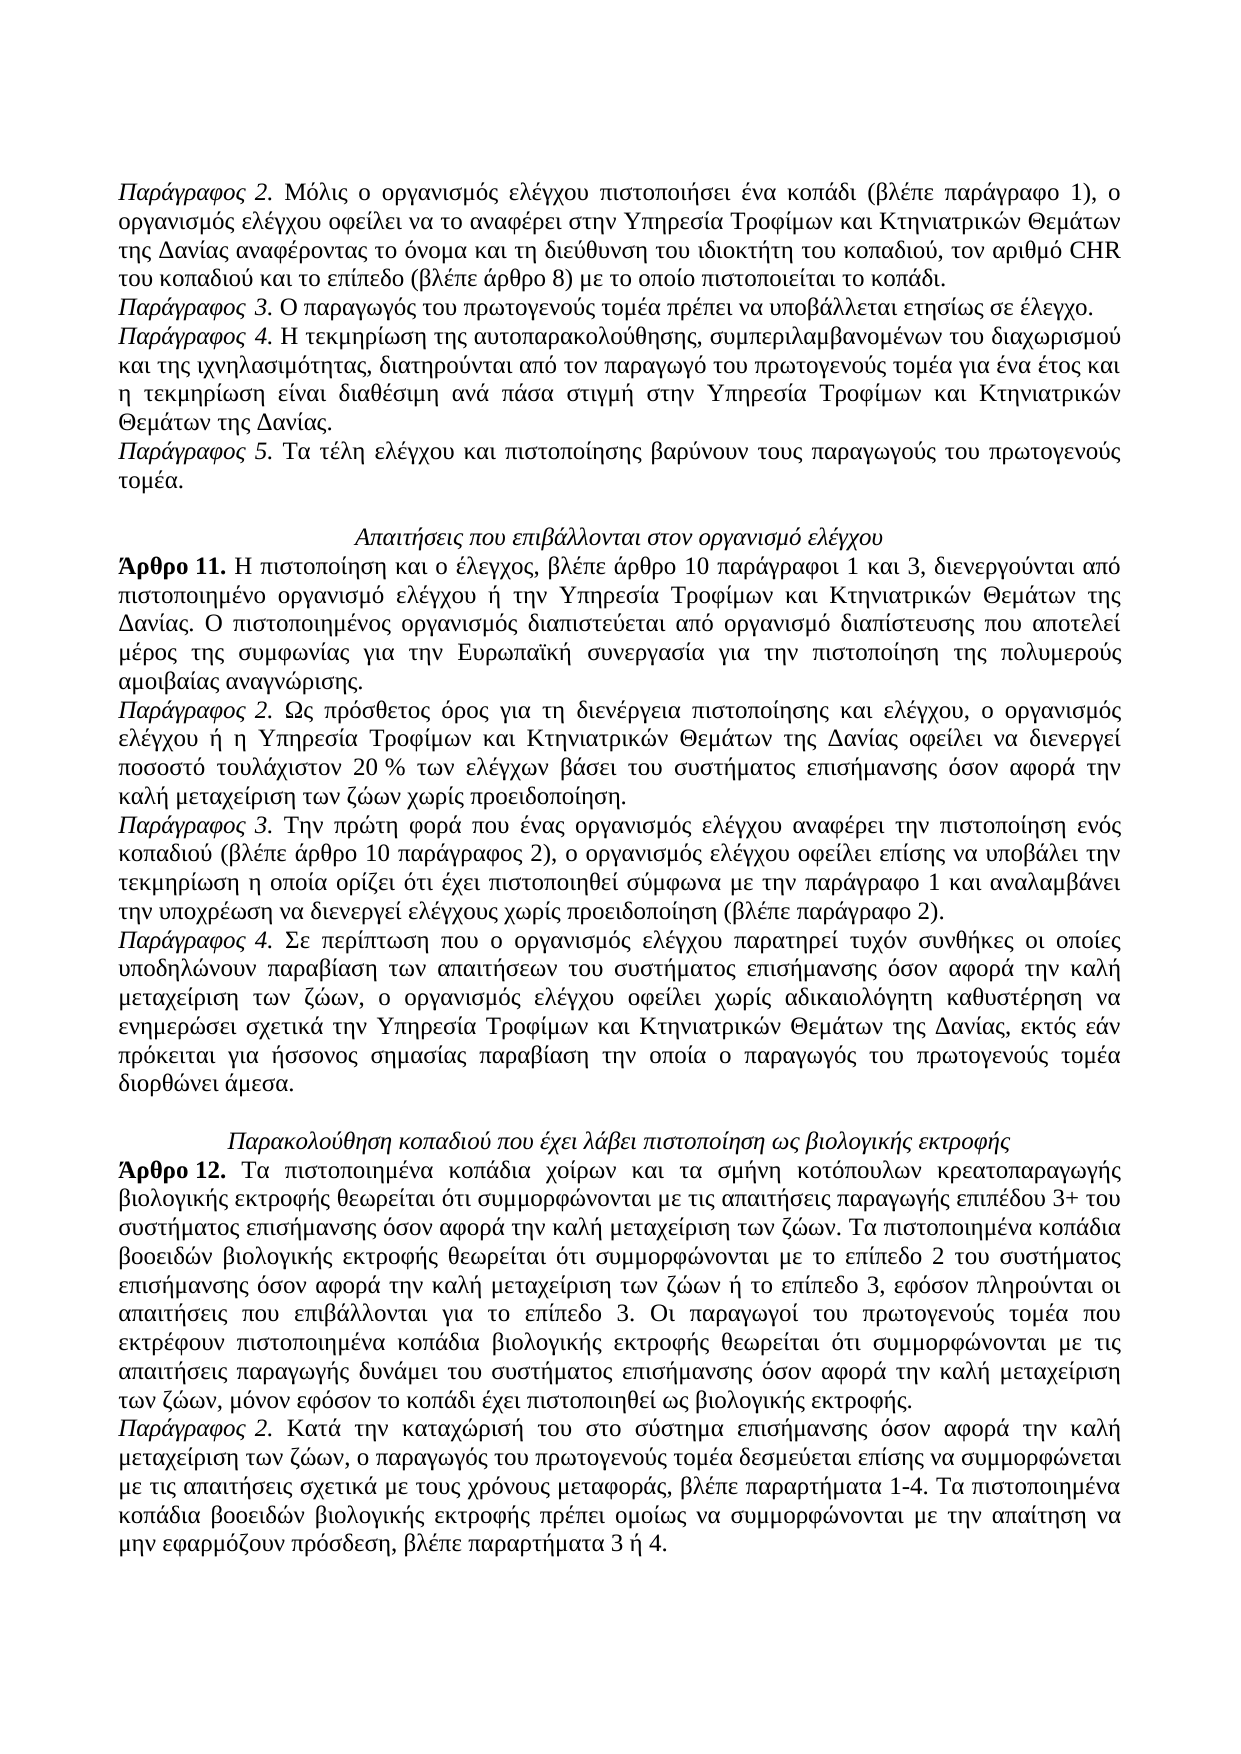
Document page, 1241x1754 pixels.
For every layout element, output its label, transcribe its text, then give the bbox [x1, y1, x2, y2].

text Παράγραφος 4. Η τεκμηρίωση της αυτοπαρακολούθησης, συμπεριλαμβανομένων του διαχωρισμού και της ιχνηλασιμότητας, διατηρούνται από τον παραγωγό του πρωτογενούς τομέα για ένα έτος και η τεκμηρίωση είναι διαθέσιμη ανά πάσα στιγμή στην Υπηρεσία Τροφίμων και Κτηνιατρικών Θεμάτων της Δανίας. [118, 321, 1122, 436]
text Παράγραφος 4. Σε περίπτωση που ο οργανισμός ελέγχου παρατηρεί τυχόν συνθήκες οι οποίες υποδηλώνουν παραβίαση των απαιτήσεων του συστήματος επισήμανσης όσον αφορά την καλή μεταχείριση των ζώων, ο οργανισμός ελέγχου οφείλει χωρίς αδικαιολόγητη καθυστέρηση να ενημερώσει σχετικά την Υπηρεσία Τροφίμων και Κτηνιατρικών Θεμάτων της Δανίας, εκτός εάν πρόκειται για ήσσονος σημασίας παραβίαση την οποία ο παραγωγός του πρωτογενούς τομέα διορθώνει άμεσα. [118, 925, 1122, 1097]
text Παρακολούθηση κοπαδιού που έχει λάβει πιστοποίηση ως βιολογικής εκτροφής [118, 1126, 1122, 1155]
text Παράγραφος 3. Την πρώτη φορά που ένας οργανισμός ελέγχου αναφέρει την πιστοποίηση ενός κοπαδιού (βλέπε άρθρο 10 παράγραφος 2), ο οργανισμός ελέγχου οφείλει επίσης να υποβάλει την τεκμηρίωση η οποία ορίζει ότι έχει πιστοποιηθεί σύμφωνα με την παράγραφο 1 και αναλαμβάνει την υποχρέωση να διενεργεί ελέγχους χωρίς προειδοποίηση (βλέπε παράγραφο 2). [118, 810, 1122, 925]
text Παράγραφος 2. Ως πρόσθετος όρος για τη διενέργεια πιστοποίησης και ελέγχου, ο οργανισμός ελέγχου ή η Υπηρεσία Τροφίμων και Κτηνιατρικών Θεμάτων της Δανίας οφείλει να διενεργεί ποσοστό τουλάχιστον 20 % των ελέγχων βάσει του συστήματος επισήμανσης όσον αφορά την καλή μεταχείριση των ζώων χωρίς προειδοποίηση. [118, 695, 1122, 810]
text Άρθρο 12. Τα πιστοποιημένα κοπάδια χοίρων και τα σμήνη κοτόπουλων κρεατοπαραγωγής βιολογικής εκτροφής θεωρείται ότι συμμορφώνονται με τις απαιτήσεις παραγωγής επιπέδου 3+ του συστήματος επισήμανσης όσον αφορά την καλή μεταχείριση των ζώων. Τα πιστοποιημένα κοπάδια βοοειδών βιολογικής εκτροφής θεωρείται ότι συμμορφώνονται με το επίπεδο 2 του συστήματος επισήμανσης όσον αφορά την καλή μεταχείριση των ζώων ή το επίπεδο 3, εφόσον πληρούνται οι απαιτήσεις που επιβάλλονται για το επίπεδο 3. Οι παραγωγοί του πρωτογενούς τομέα που εκτρέφουν πιστοποιημένα κοπάδια βιολογικής εκτροφής θεωρείται ότι συμμορφώνονται με τις απαιτήσεις παραγωγής δυνάμει του συστήματος επισήμανσης όσον αφορά την καλή μεταχείριση των ζώων, μόνον εφόσον το κοπάδι έχει πιστοποιηθεί ως βιολογικής εκτροφής. [118, 1155, 1122, 1413]
text Άρθρο 11. Η πιστοποίηση και ο έλεγχος, βλέπε άρθρο 10 παράγραφοι 1 και 3, διενεργούνται από πιστοποιημένο οργανισμό ελέγχου ή την Υπηρεσία Τροφίμων και Κτηνιατρικών Θεμάτων της Δανίας. Ο πιστοποιημένος οργανισμός διαπιστεύεται από οργανισμό διαπίστευσης που αποτελεί μέρος της συμφωνίας για την Ευρωπαϊκή συνεργασία για την πιστοποίηση της πολυμερούς αμοιβαίας αναγνώρισης. [118, 551, 1122, 695]
text Απαιτήσεις που επιβάλλονται στον οργανισμό ελέγχου [118, 522, 1122, 551]
text Παράγραφος 2. Κατά την καταχώρισή του στο σύστημα επισήμανσης όσον αφορά την καλή μεταχείριση των ζώων, ο παραγωγός του πρωτογενούς τομέα δεσμεύεται επίσης να συμμορφώνεται με τις απαιτήσεις σχετικά με τους χρόνους μεταφοράς, βλέπε παραρτήματα 1-4. Τα πιστοποιημένα κοπάδια βοοειδών βιολογικής εκτροφής πρέπει ομοίως να συμμορφώνονται με την απαίτηση να μην εφαρμόζουν πρόσδεση, βλέπε παραρτήματα 3 ή 4. [118, 1413, 1122, 1557]
text Παράγραφος 3. Ο παραγωγός του πρωτογενούς τομέα πρέπει να υποβάλλεται ετησίως σε έλεγχο. [118, 292, 1122, 321]
text Παράγραφος 5. Τα τέλη ελέγχου και πιστοποίησης βαρύνουν τους παραγωγούς του πρωτογενούς τομέα. [118, 436, 1122, 493]
text Παράγραφος 2. Μόλις ο οργανισμός ελέγχου πιστοποιήσει ένα κοπάδι (βλέπε παράγραφο 1), ο οργανισμός ελέγχου οφείλει να το αναφέρει στην Υπηρεσία Τροφίμων και Κτηνιατρικών Θεμάτων της Δανίας αναφέροντας το όνομα και τη διεύθυνση του ιδιοκτήτη του κοπαδιού, τον αριθμό CHR του κοπαδιού και το επίπεδο (βλέπε άρθρο 8) με το οποίο πιστοποιείται το κοπάδι. [118, 177, 1122, 292]
